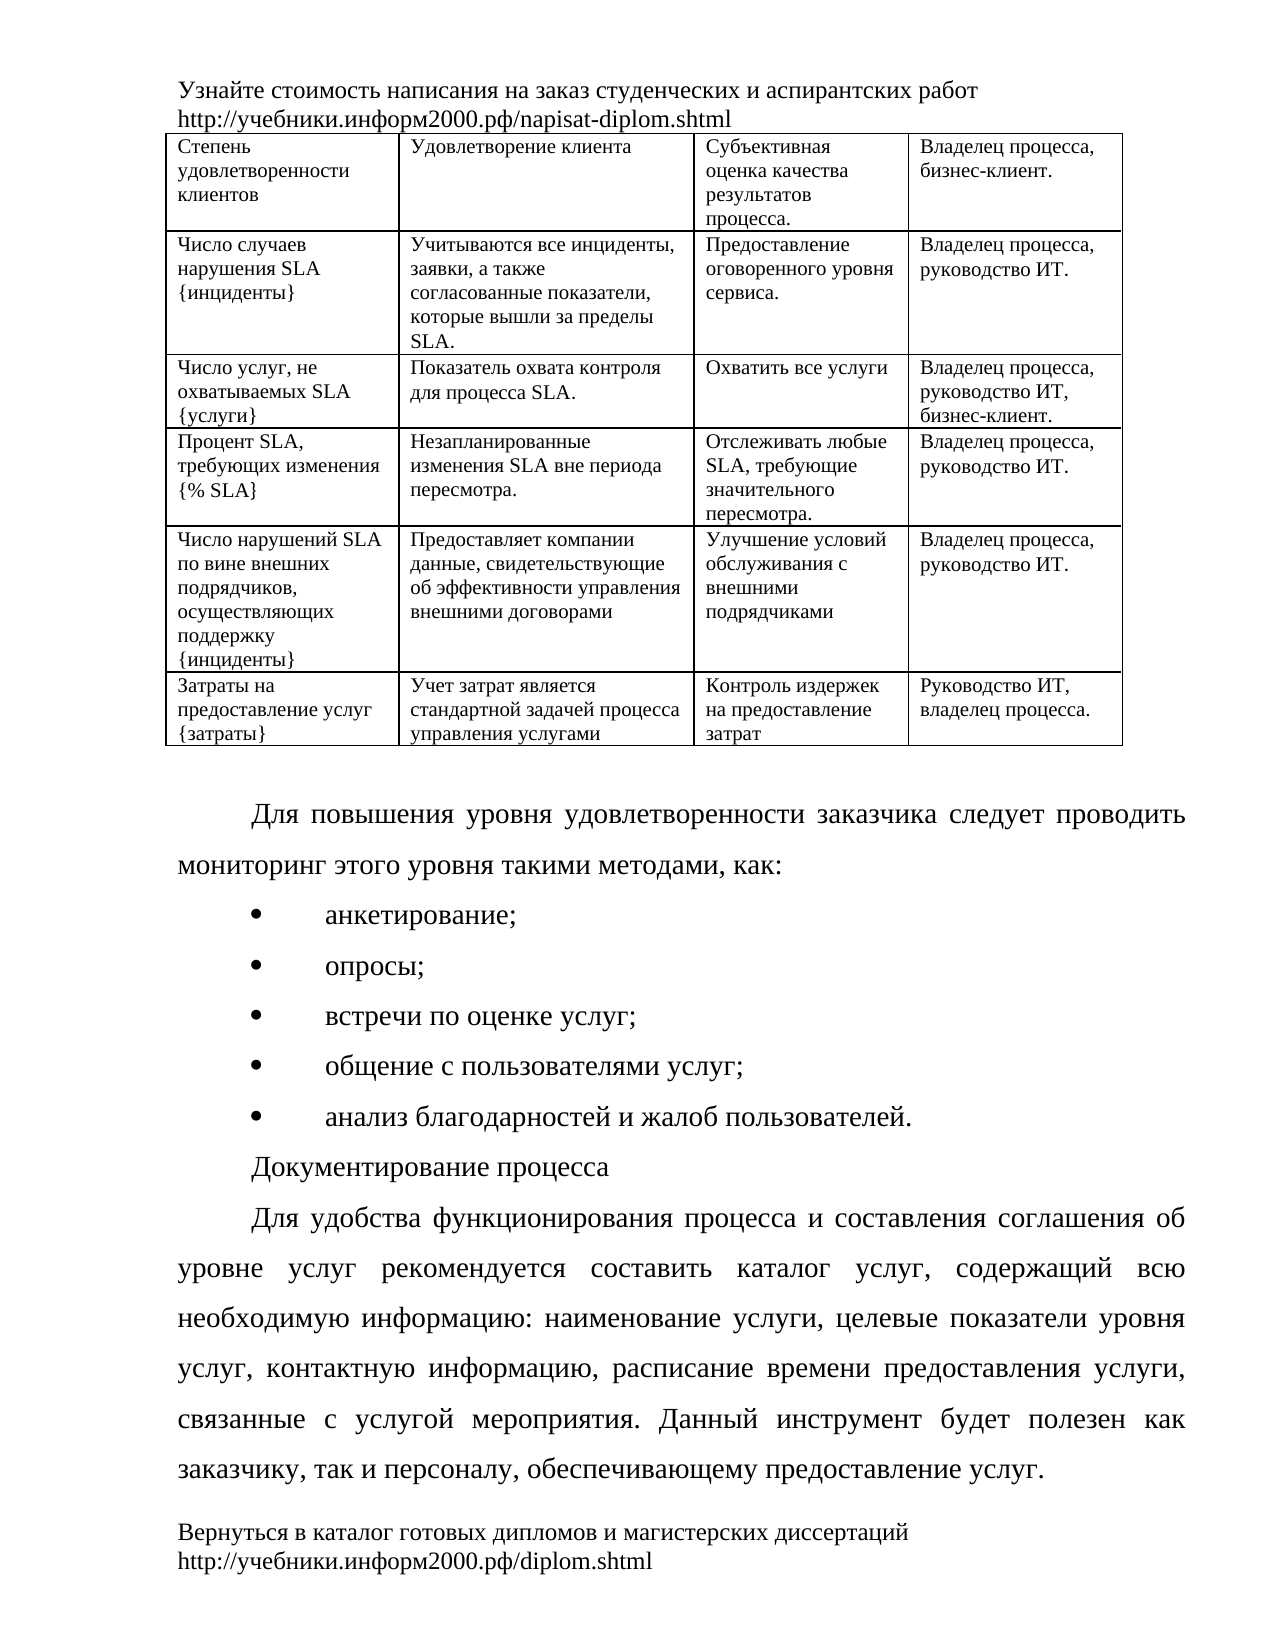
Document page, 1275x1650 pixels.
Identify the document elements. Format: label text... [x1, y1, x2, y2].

table_cell Число случаев нарушения SLA {инциденты} [167, 232, 398, 353]
table_cell Владелец процесса, руководство ИТ. [909, 427, 1122, 525]
table_cell Руководство ИТ, владелец процесса. [909, 671, 1122, 745]
table_cell Удовлетворение клиента [400, 134, 693, 230]
table_cell Затраты на предоставление услуг {затраты} [167, 673, 398, 745]
table_cell Учитываются все инциденты, заявки, а также согласованные показатели, которые вышли за пределы SLA. [400, 232, 693, 353]
text Для удобства функционирования процесса и составления соглашения об уровне услуг рекомендуется составить каталог услуг, содержащий всю необходимую информацию: наименование услуги, целевые показатели уровня услуг, контактную информацию, расписание времени предоставления услуги, связанные с услугой мероприятия. Данный инструмент будет полезен как заказчику, так и персоналу, обеспечивающему предоставление услуг. [177, 1200, 1186, 1485]
table_cell Владелец процесса, руководство ИТ, бизнес-клиент. [909, 354, 1122, 427]
table_cell Показатель охвата контроля для процесса SLA. [400, 355, 693, 427]
table_cell Степень удовлетворенности клиентов [167, 134, 398, 230]
table_cell Субъективная оценка качества результатов процесса. [695, 134, 908, 230]
table_cell Незапланированные изменения SLA вне периода пересмотра. [400, 429, 693, 525]
table_cell Учет затрат является стандартной задачей процесса управления услугами [400, 673, 693, 745]
table_cell Отслеживать любые SLA, требующие значительного пересмотра. [695, 429, 908, 525]
table_cell Владелец процесса, руководство ИТ. [909, 525, 1122, 671]
table_cell Предоставляет компании данные, свидетельствующие об эффективности управления внешними договорами [400, 527, 693, 671]
text  опросы; [177, 948, 1186, 981]
table_cell Владелец процесса, бизнес-клиент. [909, 134, 1122, 230]
table_cell Число нарушений SLA по вине внешних подрядчиков, осуществляющих поддержку {инциденты} [167, 527, 398, 671]
text Для повышения уровня удовлетворенности заказчика следует проводить мониторинг этого уровня такими методами, как: [177, 797, 1186, 881]
text Документирование процесса [177, 1149, 1186, 1183]
text  встречи по оценке услуг; [177, 998, 1186, 1032]
table_cell Предоставление оговоренного уровня сервиса. [695, 232, 908, 353]
text  анализ благодарностей и жалоб пользователей. [177, 1099, 1186, 1133]
table_cell Охватить все услуги [695, 355, 908, 427]
table_cell Процент SLA, требующих изменения {% SLA} [167, 429, 398, 525]
table_cell Владелец процесса, руководство ИТ. [909, 230, 1122, 353]
text  общение с пользователями услуг; [177, 1048, 1186, 1082]
table_cell Число услуг, не охватываемых SLA {услуги} [167, 355, 398, 427]
table_cell Контроль издержек на предоставление затрат [695, 673, 908, 745]
table_cell Улучшение условий обслуживания с внешними подрядчиками [695, 527, 908, 671]
text  анкетирование; [177, 897, 1186, 931]
